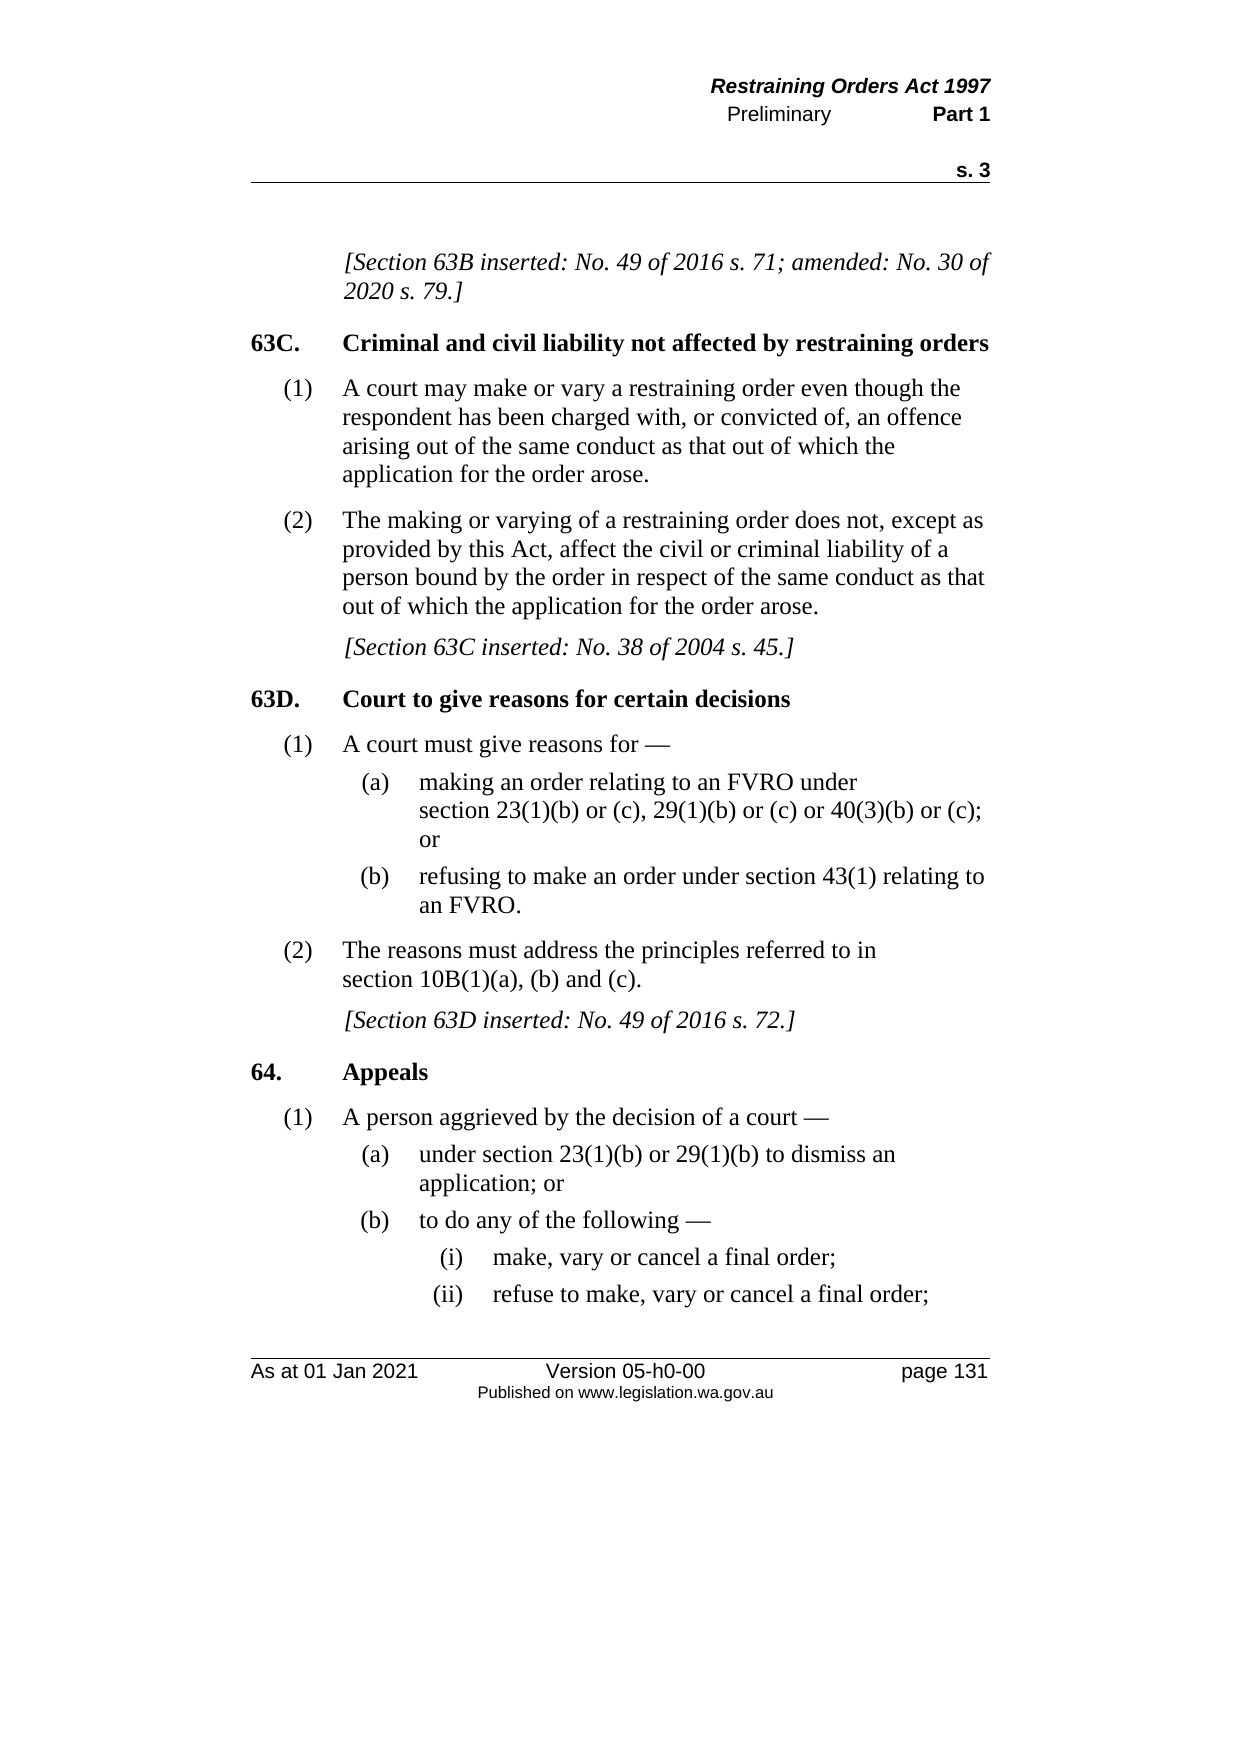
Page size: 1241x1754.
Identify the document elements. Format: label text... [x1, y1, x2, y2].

text (i) make, vary or cancel a final order; [251, 1242, 990, 1271]
text [Section 63C inserted: No. 38 of 2004 s. 45.] [251, 632, 990, 661]
text (a) under section 23(1)(b) or 29(1)(b) to dismiss an application; or [251, 1139, 990, 1197]
text (1) A court must give reasons for — [251, 729, 990, 758]
text [Section 63D inserted: No. 49 of 2016 s. 72.] [251, 1005, 990, 1034]
text (1) A person aggrieved by the decision of a court — [251, 1102, 990, 1131]
text (b) refusing to make an order under section 43(1) relating to an FVRO. [251, 861, 990, 919]
text (2) The reasons must address the principles referred to in section 10B(1)(a), (b) and (c). [251, 935, 990, 993]
text (b) to do any of the following — [251, 1205, 990, 1234]
subtitle 63C. Criminal and civil liability not affected by restraining orders [251, 328, 990, 357]
subtitle 64. Appeals [251, 1057, 990, 1086]
text (2) The making or varying of a restraining order does not, except as provided by this Act, affect the civil or criminal liability of a person bound by the order in respect of the same conduct as that out of which the application for the order arose. [251, 505, 990, 620]
subtitle 63D. Court to give reasons for certain decisions [251, 684, 990, 713]
text (a) making an order relating to an FVRO under section 23(1)(b) or (c), 29(1)(b) or (c) or 40(3)(b) or (c); or [251, 767, 990, 853]
text (1) A court may make or vary a restraining order even though the respondent has been charged with, or convicted of, an offence arising out of the same conduct as that out of which the application for the order arose. [251, 373, 990, 488]
text [Section 63B inserted: No. 49 of 2016 s. 71; amended: No. 30 of 2020 s. 79.] [251, 247, 990, 305]
text (ii) refuse to make, vary or cancel a final order; [251, 1279, 990, 1308]
